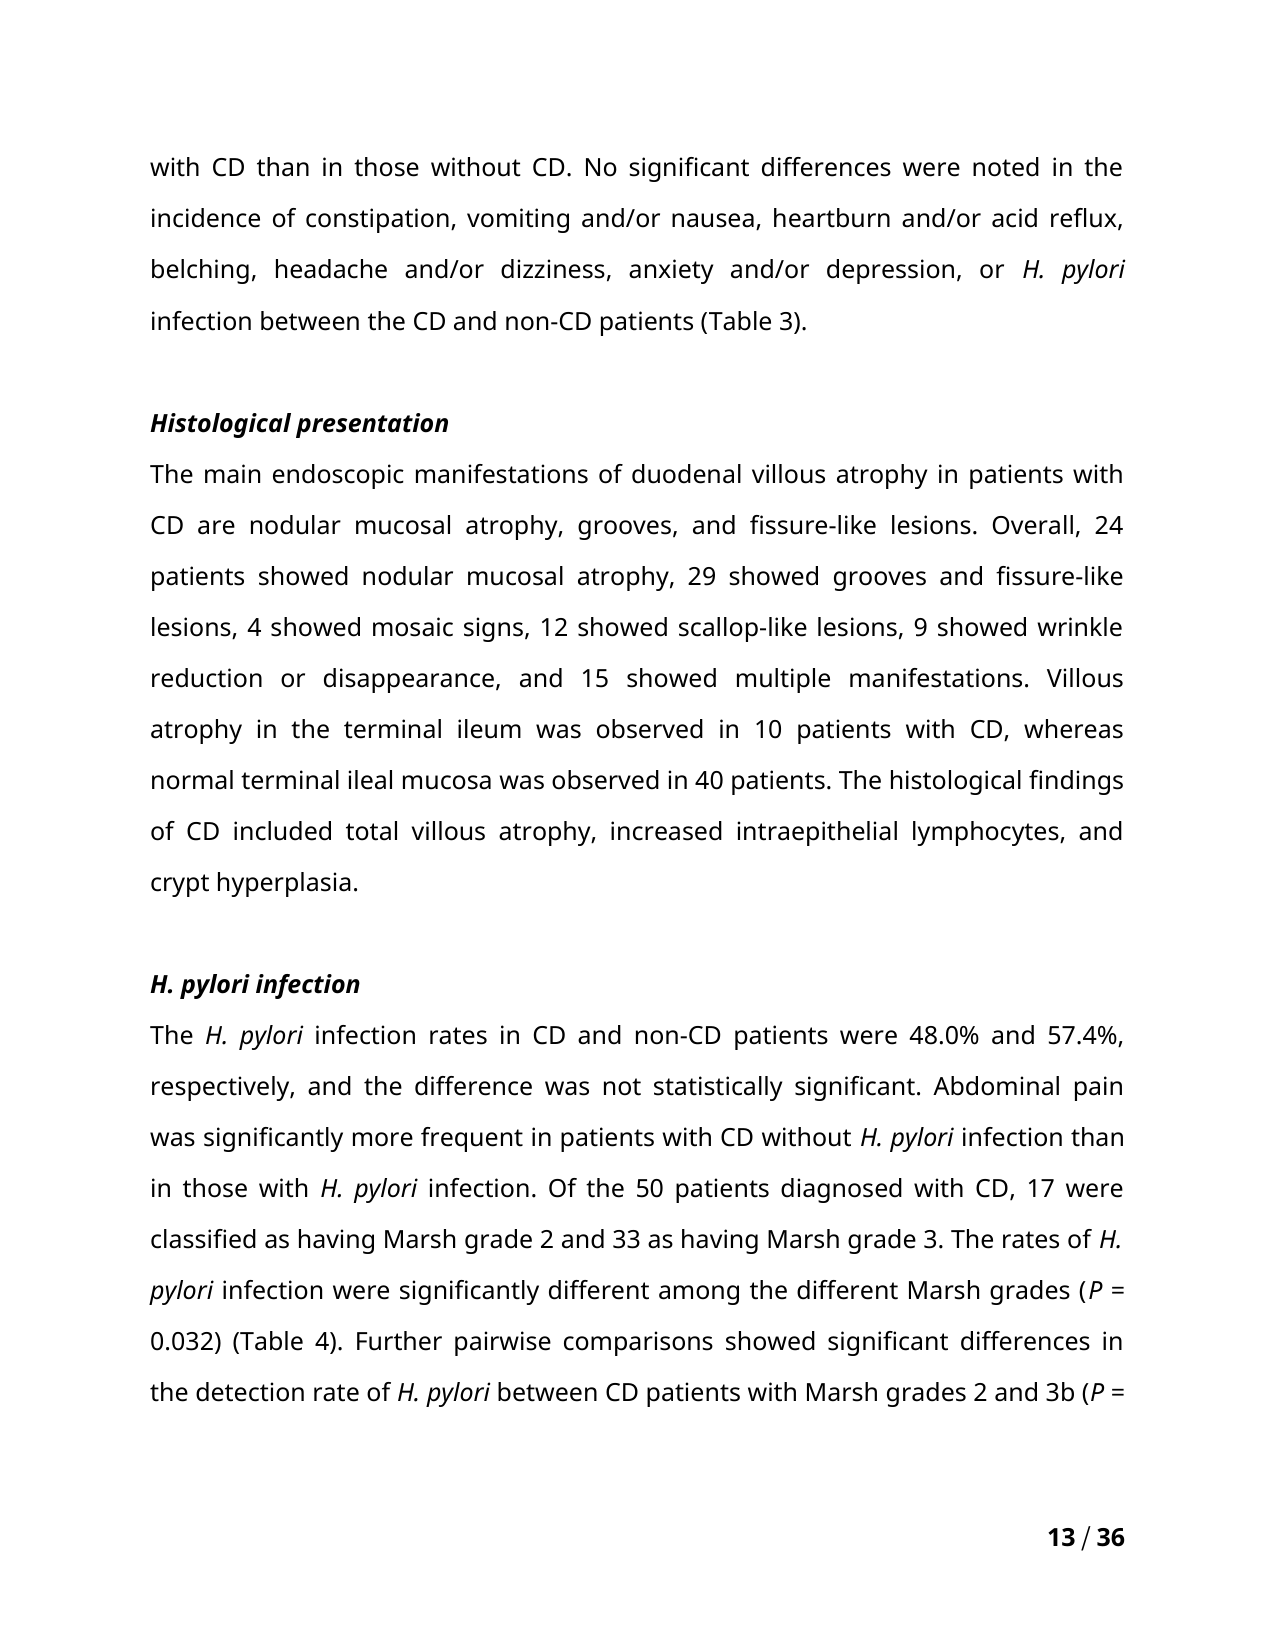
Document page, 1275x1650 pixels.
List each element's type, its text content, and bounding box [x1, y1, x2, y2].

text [150, 150, 1125, 337]
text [150, 1018, 1125, 1409]
text The main endoscopic manifestations of duodenal villous atrophy in patients with CD are nodular mucosal atrophy, grooves, and fissure-like lesions. Overall, 24 patients showed nodular mucosal atrophy, 29 showed grooves and fissure-like lesions, 4 showed mosaic signs, 12 showed scallop-like lesions, 9 showed wrinkle reduction or disappearance, and 15 showed multiple manifestations. Villous atrophy in the terminal ileum was observed in 10 patients with CD, whereas normal terminal ileal mucosa was observed in 40 patients. The histological findings of CD included total villous atrophy, increased intraepithelial lymphocytes, and crypt hyperplasia. [150, 456, 1125, 899]
text H. pylori infection [150, 967, 1125, 1001]
text Histological presentation [150, 405, 1125, 439]
